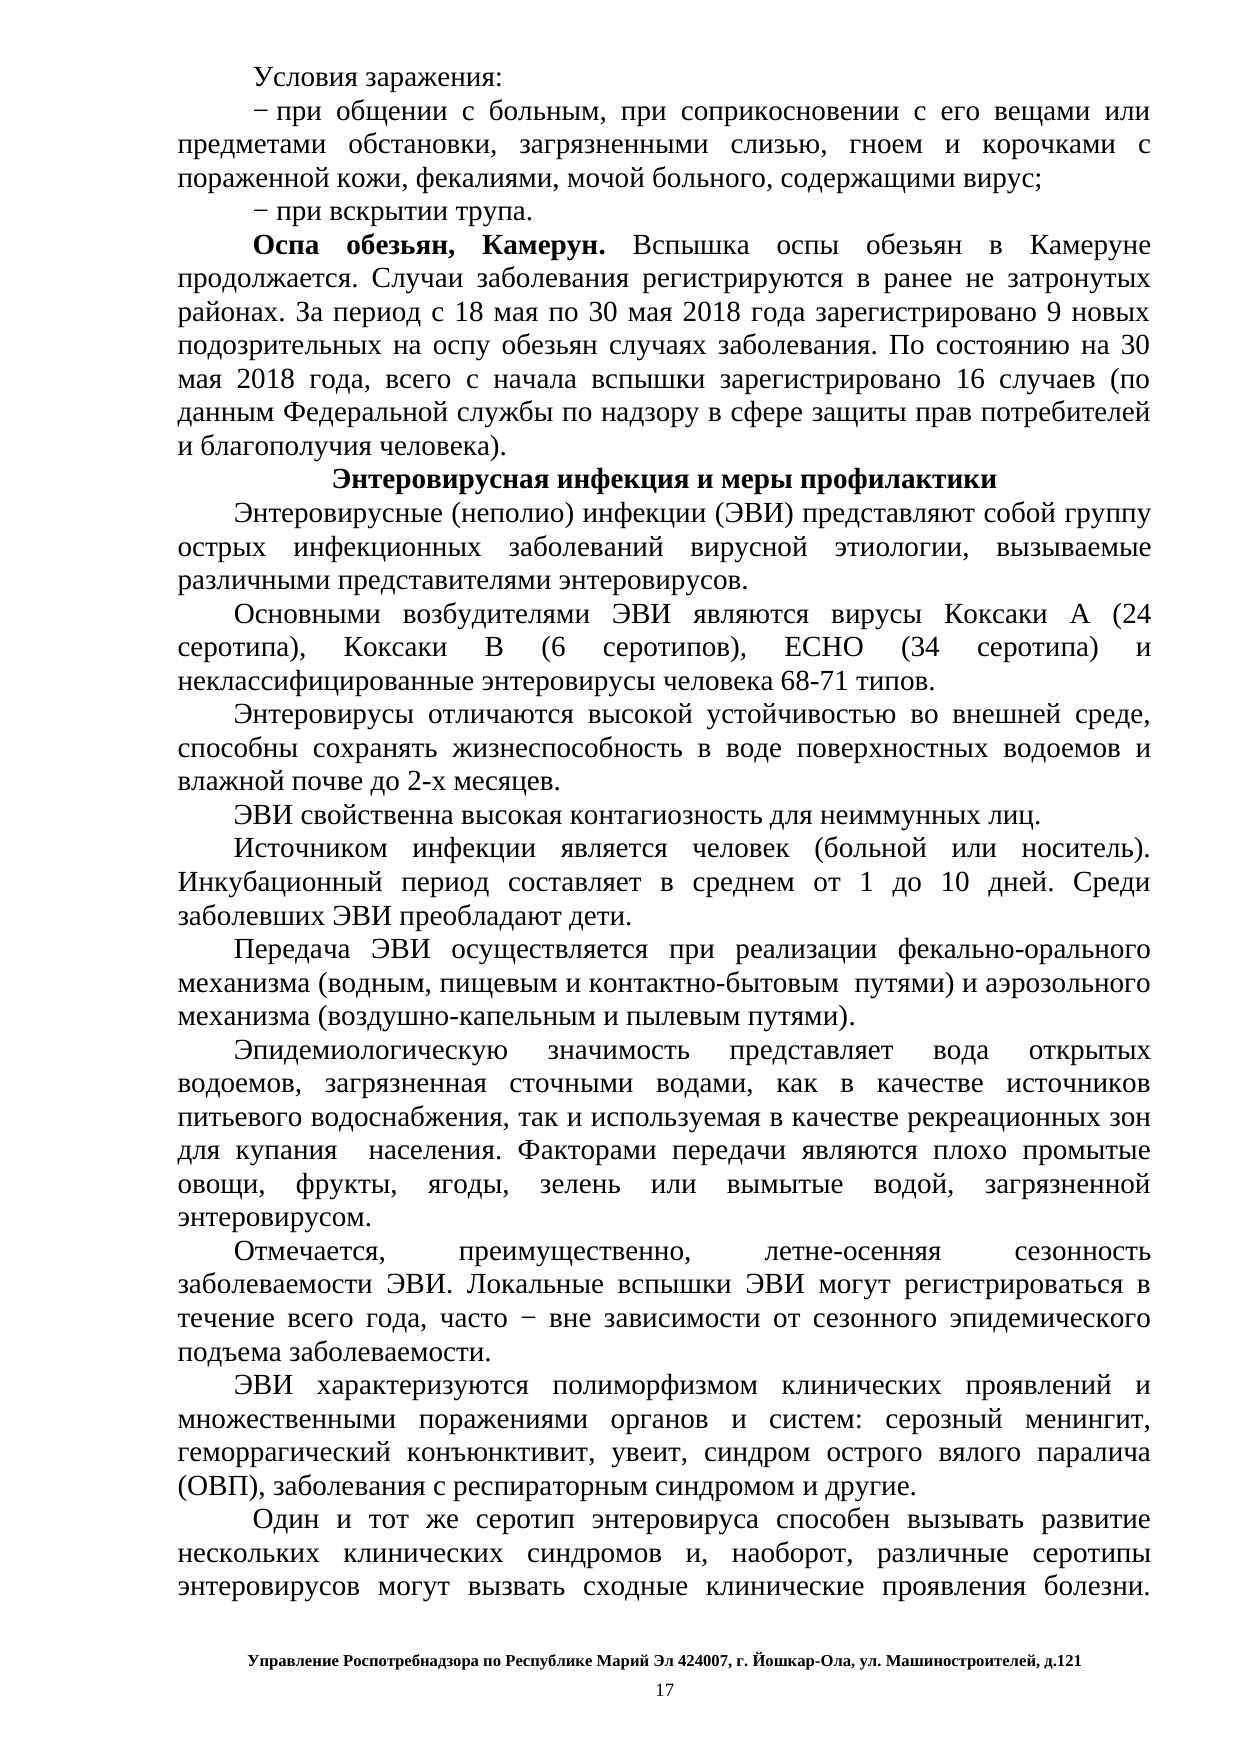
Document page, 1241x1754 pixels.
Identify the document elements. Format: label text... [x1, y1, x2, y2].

text Отмечается, преимущественно, летне-осенняя сезонность заболеваемости ЭВИ. Локальные вспышки ЭВИ могут регистрироваться в течение всего года, часто − вне зависимости от сезонного эпидемического подъема заболеваемости. [177, 1233, 1152, 1367]
text ЭВИ свойственна высокая контагиозность для неиммунных лиц. [177, 797, 1152, 831]
text Основными возбудителями ЭВИ являются вирусы Коксаки А (24 серотипа), Коксаки В (6 серотипов), ЕСНО (34 серотипа) и неклассифицированные энтеровирусы человека 68-71 типов. [177, 596, 1152, 696]
text − при вскрытии трупа. [177, 193, 1152, 227]
text Эпидемиологическую значимость представляет вода открытых водоемов, загрязненная сточными водами, как в качестве источников питьевого водоснабжения, так и используемая в качестве рекреационных зон для купания населения. Факторами передачи являются плохо промытые овощи, фрукты, ягоды, зелень или вымытые водой, загрязненной энтеровирусом. [177, 1032, 1152, 1233]
text Оспа обезьян, Камерун. Вспышка оспы обезьян в Камеруне продолжается. Случаи заболевания регистрируются в ранее не затронутых районах. За период с 18 мая по 30 мая 2018 года зарегистрировано 9 новых подозрительных на оспу обезьян случаях заболевания. По состоянию на 30 мая 2018 года, всего с начала вспышки зарегистрировано 16 случаев (по данным Федеральной службы по надзору в сфере защиты прав потребителей и благополучия человека). [177, 227, 1152, 462]
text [177, 1501, 1152, 1602]
text − при общении с больным, при соприкосновении с его вещами или предметами обстановки, загрязненными слизью, гноем и корочками с пораженной кожи, фекалиями, мочой больного, содержащими вирус; [177, 93, 1152, 193]
text Энтеровирусная инфекция и меры профилактики [177, 462, 1152, 495]
text Энтеровирусные (неполио) инфекции (ЭВИ) представляют собой группу острых инфекционных заболеваний вирусной этиологии, вызываемые различными представителями энтеровирусов. [177, 495, 1152, 596]
text Условия заражения: [177, 59, 1152, 93]
text Источником инфекции является человек (больной или носитель). Инкубационный период составляет в среднем от 1 до 10 дней. Среди заболевших ЭВИ преобладают дети. [177, 831, 1152, 931]
text Передача ЭВИ осуществляется при реализации фекально-орального механизма (водным, пищевым и контактно-бытовым путями) и аэрозольного механизма (воздушно-капельным и пылевым путями). [177, 931, 1152, 1032]
text ЭВИ характеризуются полиморфизмом клинических проявлений и множественными поражениями органов и систем: серозный менингит, геморрагический конъюнктивит, увеит, синдром острого вялого паралича (ОВП), заболевания с респираторным синдромом и другие. [177, 1367, 1152, 1501]
text Энтеровирусы отличаются высокой устойчивостью во внешней среде, способны сохранять жизнеспособность в воде поверхностных водоемов и влажной почве до 2-х месяцев. [177, 696, 1152, 797]
